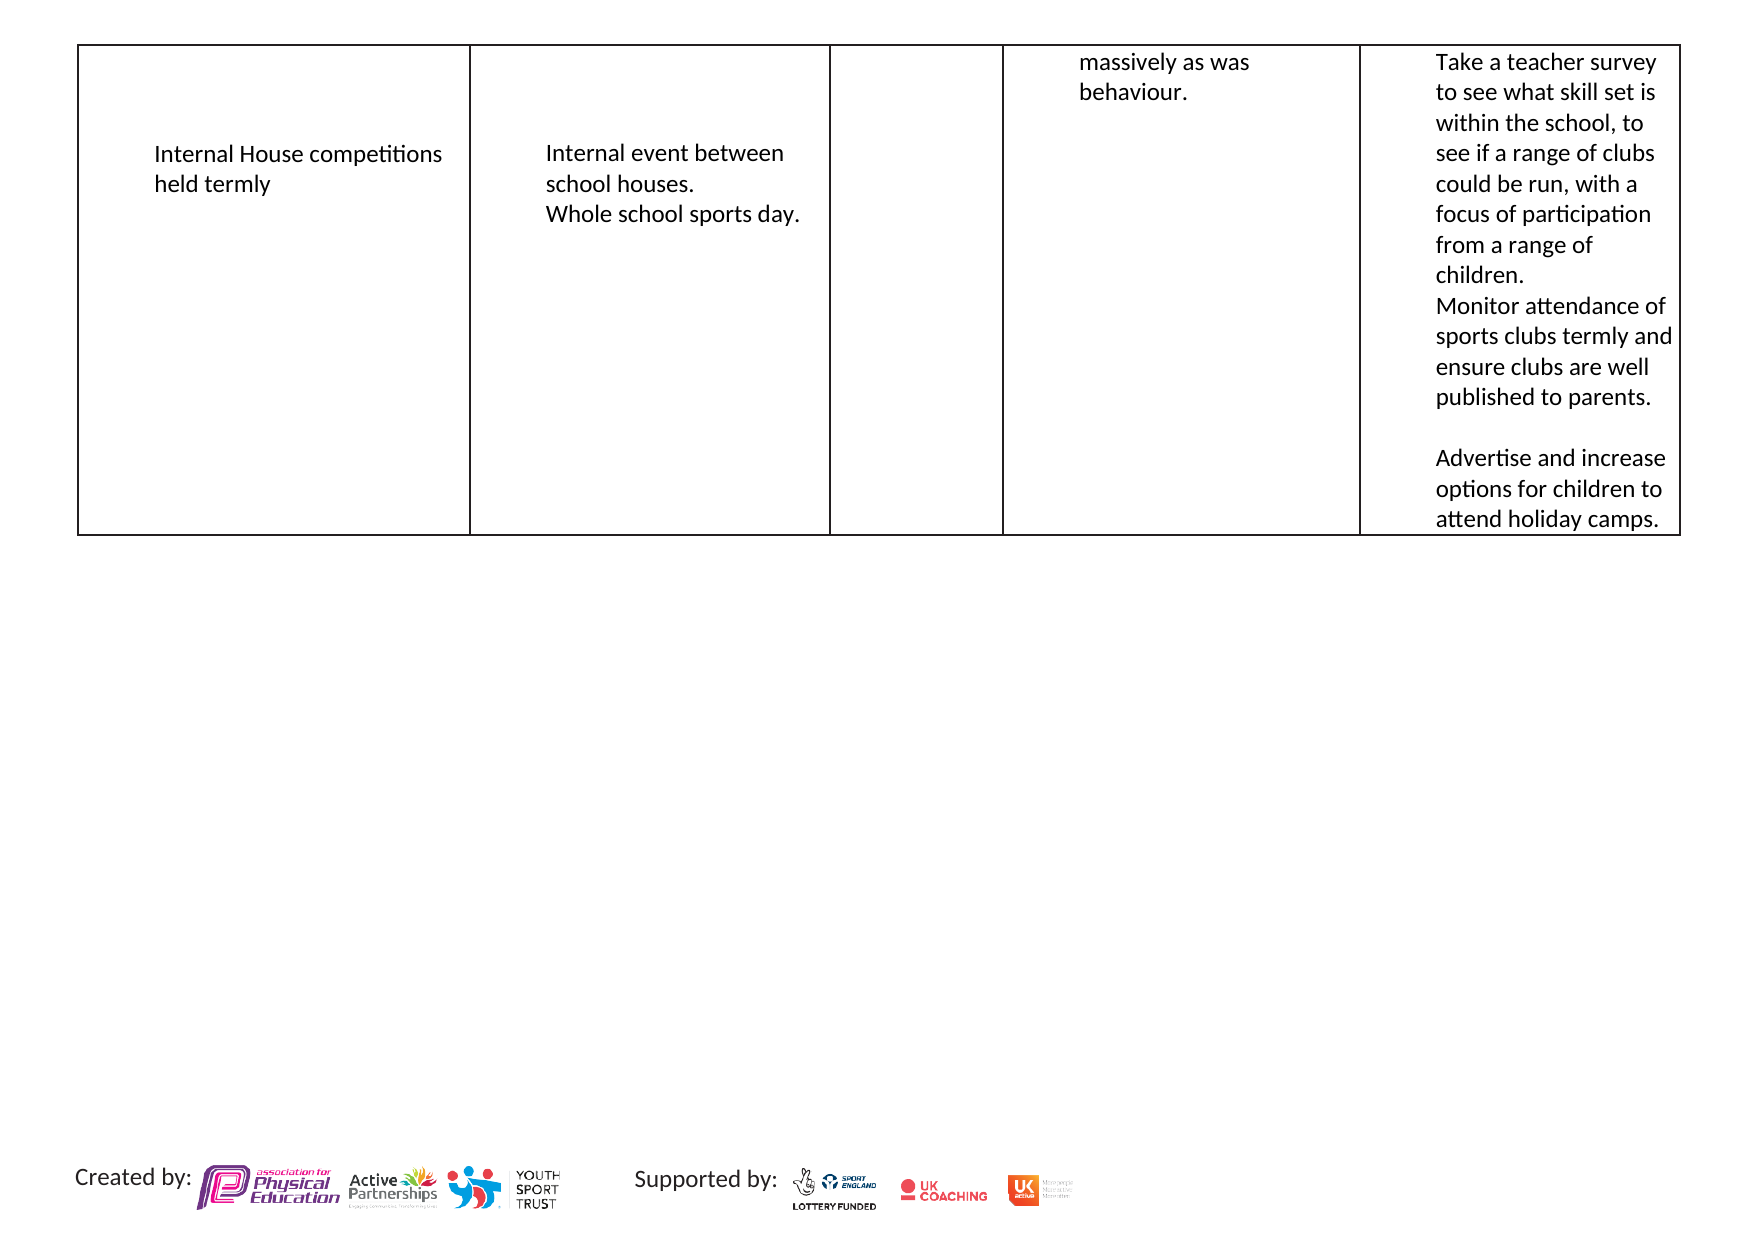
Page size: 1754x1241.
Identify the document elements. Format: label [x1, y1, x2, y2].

table_cell [831, 46, 1002, 534]
picture [920, 1181, 987, 1201]
picture [793, 1168, 876, 1210]
table_cell [471, 46, 829, 534]
table_cell [79, 46, 469, 534]
table_cell [1004, 46, 1359, 534]
picture [196, 1165, 560, 1210]
table_cell [1361, 46, 1679, 534]
picture [1008, 1174, 1073, 1206]
